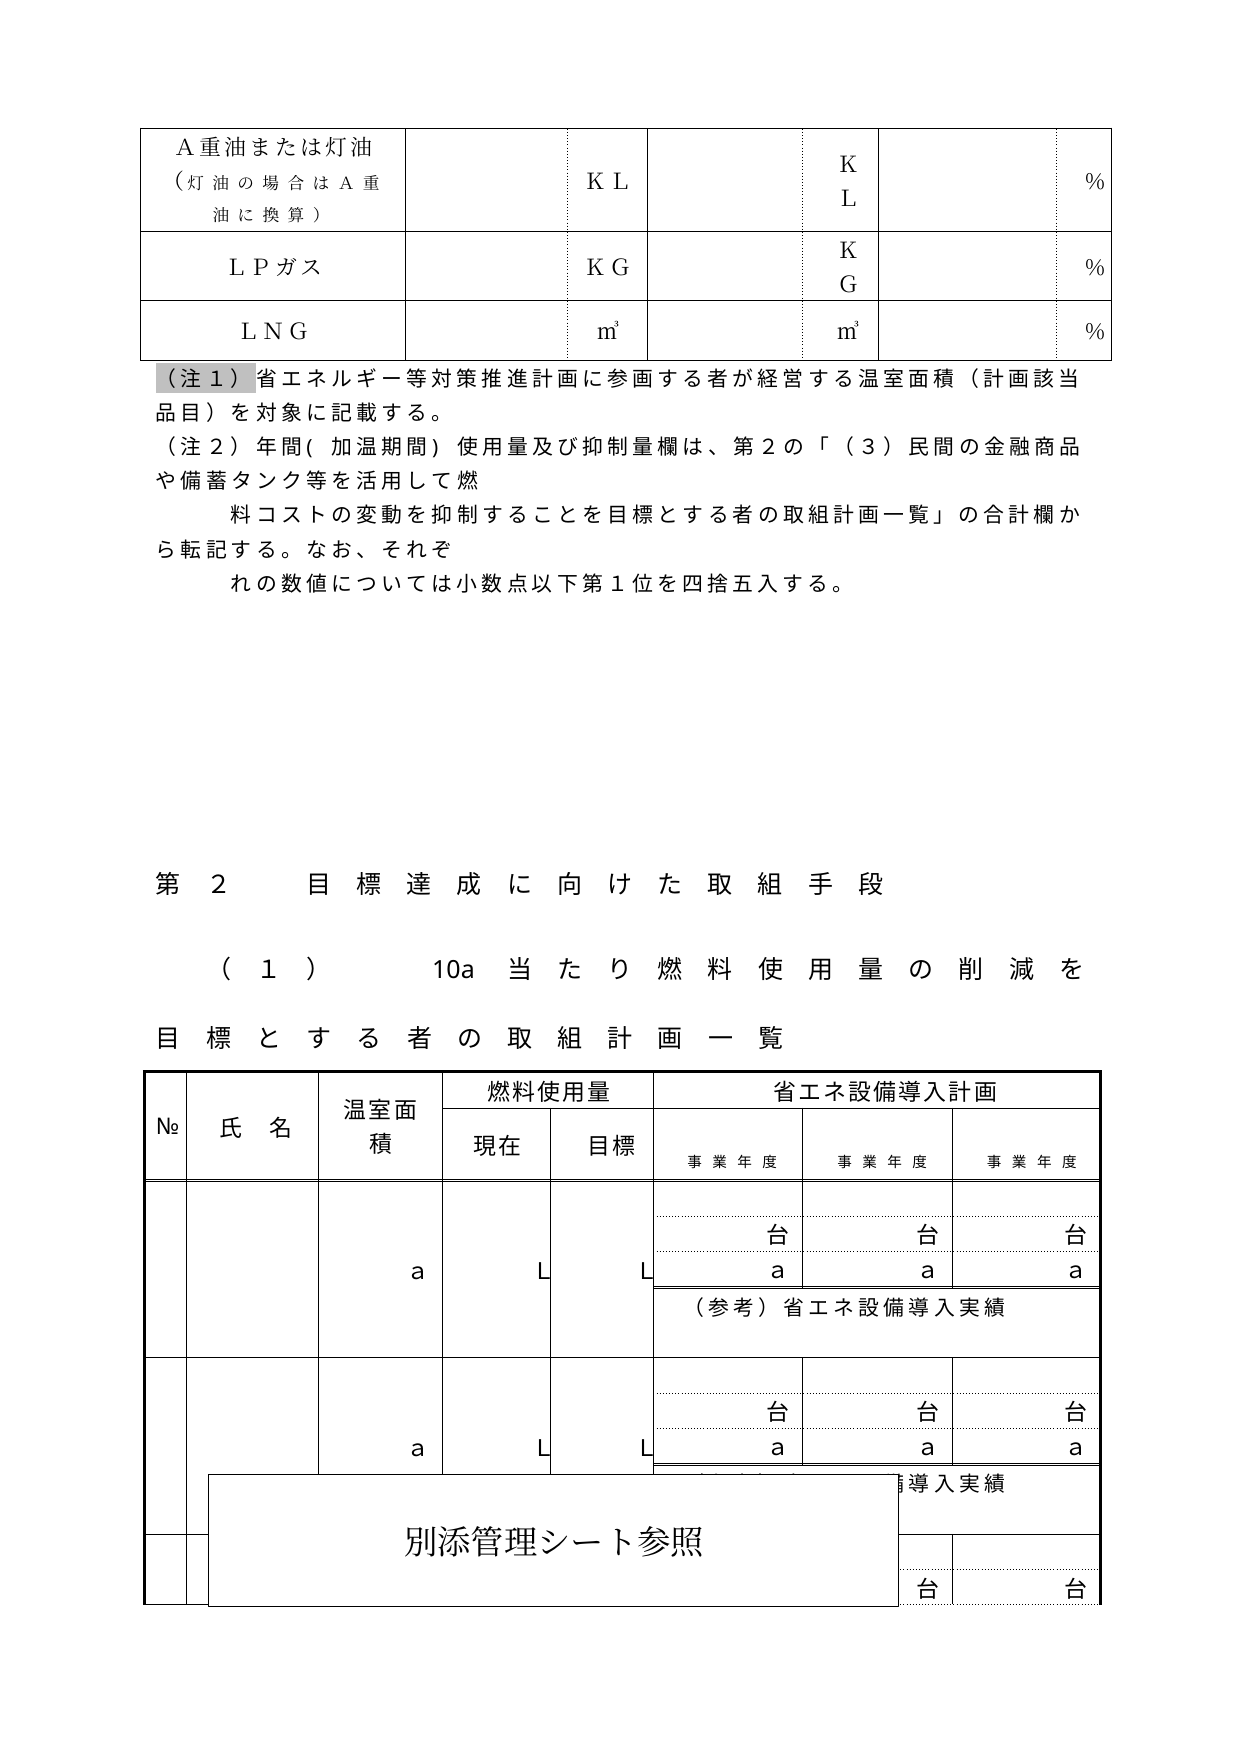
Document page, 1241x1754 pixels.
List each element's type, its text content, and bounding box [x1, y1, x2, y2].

table_cell [146, 1535, 186, 1604]
table_cell [953, 1358, 1099, 1392]
table_cell [648, 129, 802, 231]
text （１） 10a当たり燃料使用量の削減を目標とする者の取組計画一覧 [156, 934, 1084, 1070]
table_cell ａ [953, 1428, 1099, 1463]
table_cell [319, 1358, 384, 1474]
table_cell 事業年度 [803, 1109, 952, 1179]
table_cell [803, 1358, 952, 1392]
table_cell （参考）省エネ設備導入実績 [654, 1466, 1099, 1534]
table_cell [899, 1535, 952, 1569]
text 料コストの変動を抑制することを目標とする者の取組計画一覧」の合計欄から転記する。なお、それぞ [156, 497, 1084, 565]
table_cell ａ [803, 1251, 952, 1286]
table_cell [879, 301, 1056, 359]
table_cell [406, 232, 567, 300]
table_cell 台 [654, 1216, 802, 1251]
table_header № [146, 1073, 186, 1179]
table_cell （参考）省エネ設備導入実績 [654, 1289, 1099, 1357]
table_cell 台 [803, 1393, 952, 1427]
table_cell ％ [1056, 301, 1111, 359]
table_cell Ｌ [624, 1182, 653, 1357]
table_cell 事業年度 [953, 1109, 1099, 1179]
table_header 温室面積 [319, 1073, 442, 1179]
table_cell ＫＧ [802, 232, 878, 300]
table_cell [551, 1182, 624, 1357]
table_cell 台 [899, 1569, 952, 1604]
table_cell 台 [654, 1393, 802, 1427]
table_cell [146, 1182, 186, 1357]
table_cell ＫＬ [802, 129, 878, 231]
table_cell 台 [953, 1216, 1099, 1251]
table_header 省エネ設備導入計画 [654, 1073, 1099, 1107]
table_cell [648, 232, 802, 300]
table_cell ＫＬ [567, 129, 647, 231]
table_cell [654, 1182, 802, 1216]
text （注１）省エネルギー等対策推進計画に参画する者が経営する温室面積（計画該当品目）を対象に記載する。 [156, 361, 1084, 429]
table_cell [654, 1358, 802, 1392]
table_cell 現在 [443, 1109, 550, 1179]
table_header 氏 名 [187, 1073, 318, 1179]
table_cell ％ [1056, 232, 1111, 300]
table_header 燃料使用量 [443, 1073, 653, 1107]
table_cell ａ [803, 1428, 952, 1463]
table_cell [551, 1358, 624, 1474]
table_cell 目標 [551, 1109, 653, 1179]
table_cell [146, 1358, 186, 1534]
table_cell [443, 1182, 521, 1357]
table_cell ㎥ [567, 301, 647, 359]
table_cell 事業年度 [654, 1109, 802, 1179]
table_cell [953, 1535, 1099, 1569]
table_cell [187, 1182, 318, 1357]
table_cell 台 [953, 1393, 1099, 1427]
table_cell ＬＮＧ [141, 301, 405, 359]
table_cell [406, 129, 567, 231]
table_cell ａ [384, 1358, 442, 1474]
table_cell [803, 1182, 952, 1216]
table_cell [187, 1358, 318, 1534]
table_cell [319, 1182, 384, 1357]
table_cell ａ [953, 1251, 1099, 1286]
table_cell [953, 1182, 1099, 1216]
table_cell ＫＧ [567, 232, 647, 300]
table_cell [879, 129, 1056, 231]
table_cell ㎥ [802, 301, 878, 359]
table_cell Ｌ [624, 1358, 653, 1474]
table_cell ａ [654, 1428, 802, 1463]
table_cell 台 [953, 1569, 1099, 1604]
text （注２）年間(加温期間)使用量及び抑制量欄は、第２の「（３）民間の金融商品や備蓄タンク等を活用して燃 [156, 429, 1084, 497]
text れの数値については小数点以下第１位を四捨五入する。 [156, 565, 1084, 599]
table_cell Ｌ [521, 1358, 550, 1474]
table_cell Ｌ [521, 1182, 550, 1357]
table_cell [406, 301, 567, 359]
table_cell [648, 301, 802, 359]
table_cell [187, 1535, 208, 1604]
table_cell [879, 232, 1056, 300]
table_cell ａ [384, 1182, 442, 1357]
table_cell [443, 1358, 521, 1474]
table_cell ＬＰガス [141, 232, 405, 300]
table_cell ａ [654, 1251, 802, 1286]
table_cell 台 [803, 1216, 952, 1251]
table_cell Ａ重油または灯油 （灯油の場合はＡ重油に換算） [141, 129, 405, 231]
text 第２ 目標達成に向けた取組手段 [156, 849, 1084, 917]
table_cell ％ [1056, 129, 1111, 231]
